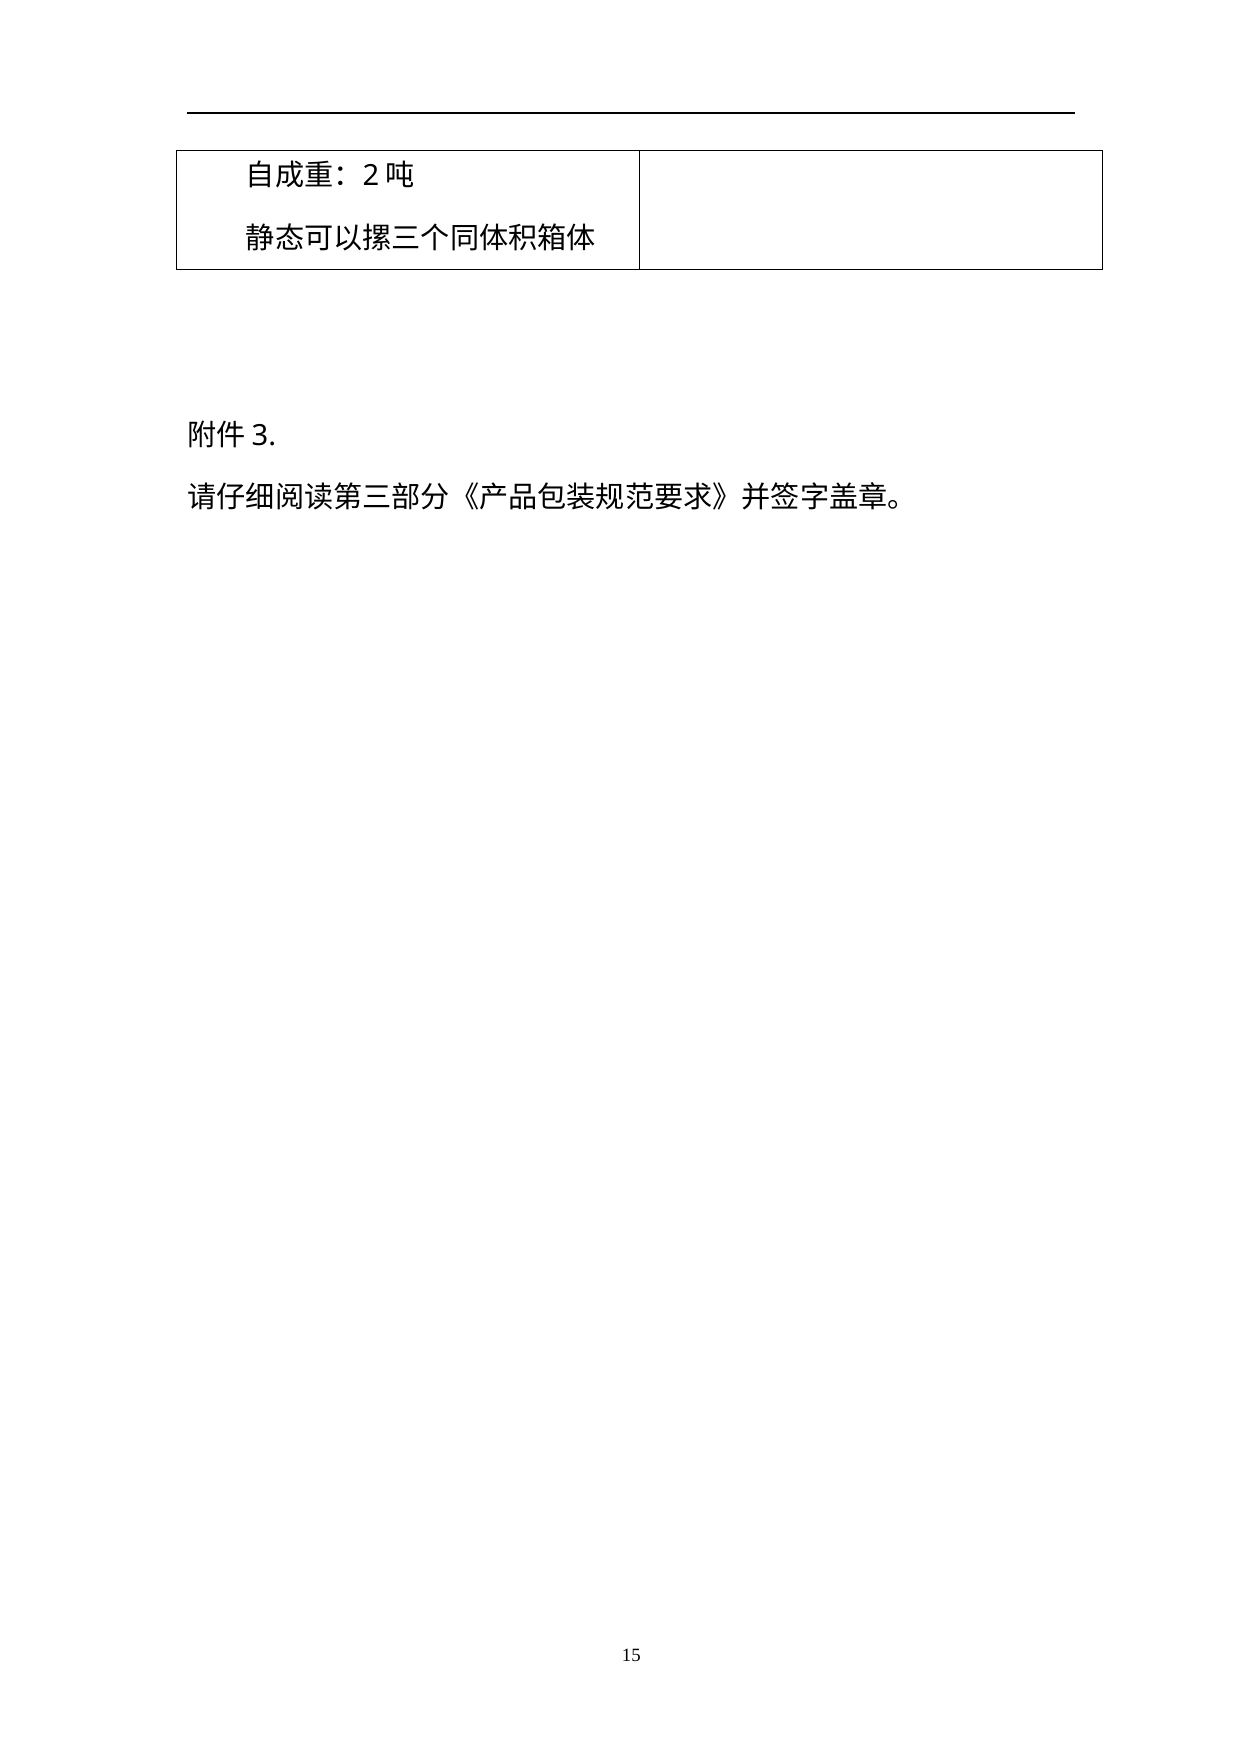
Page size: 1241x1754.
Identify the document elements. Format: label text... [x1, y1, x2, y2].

table_cell [640, 151, 1102, 269]
text 请仔细阅读第三部分《产品包装规范要求》并签字盖章。 [187, 458, 1075, 520]
text 附件3. [187, 395, 1075, 458]
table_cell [177, 151, 639, 269]
